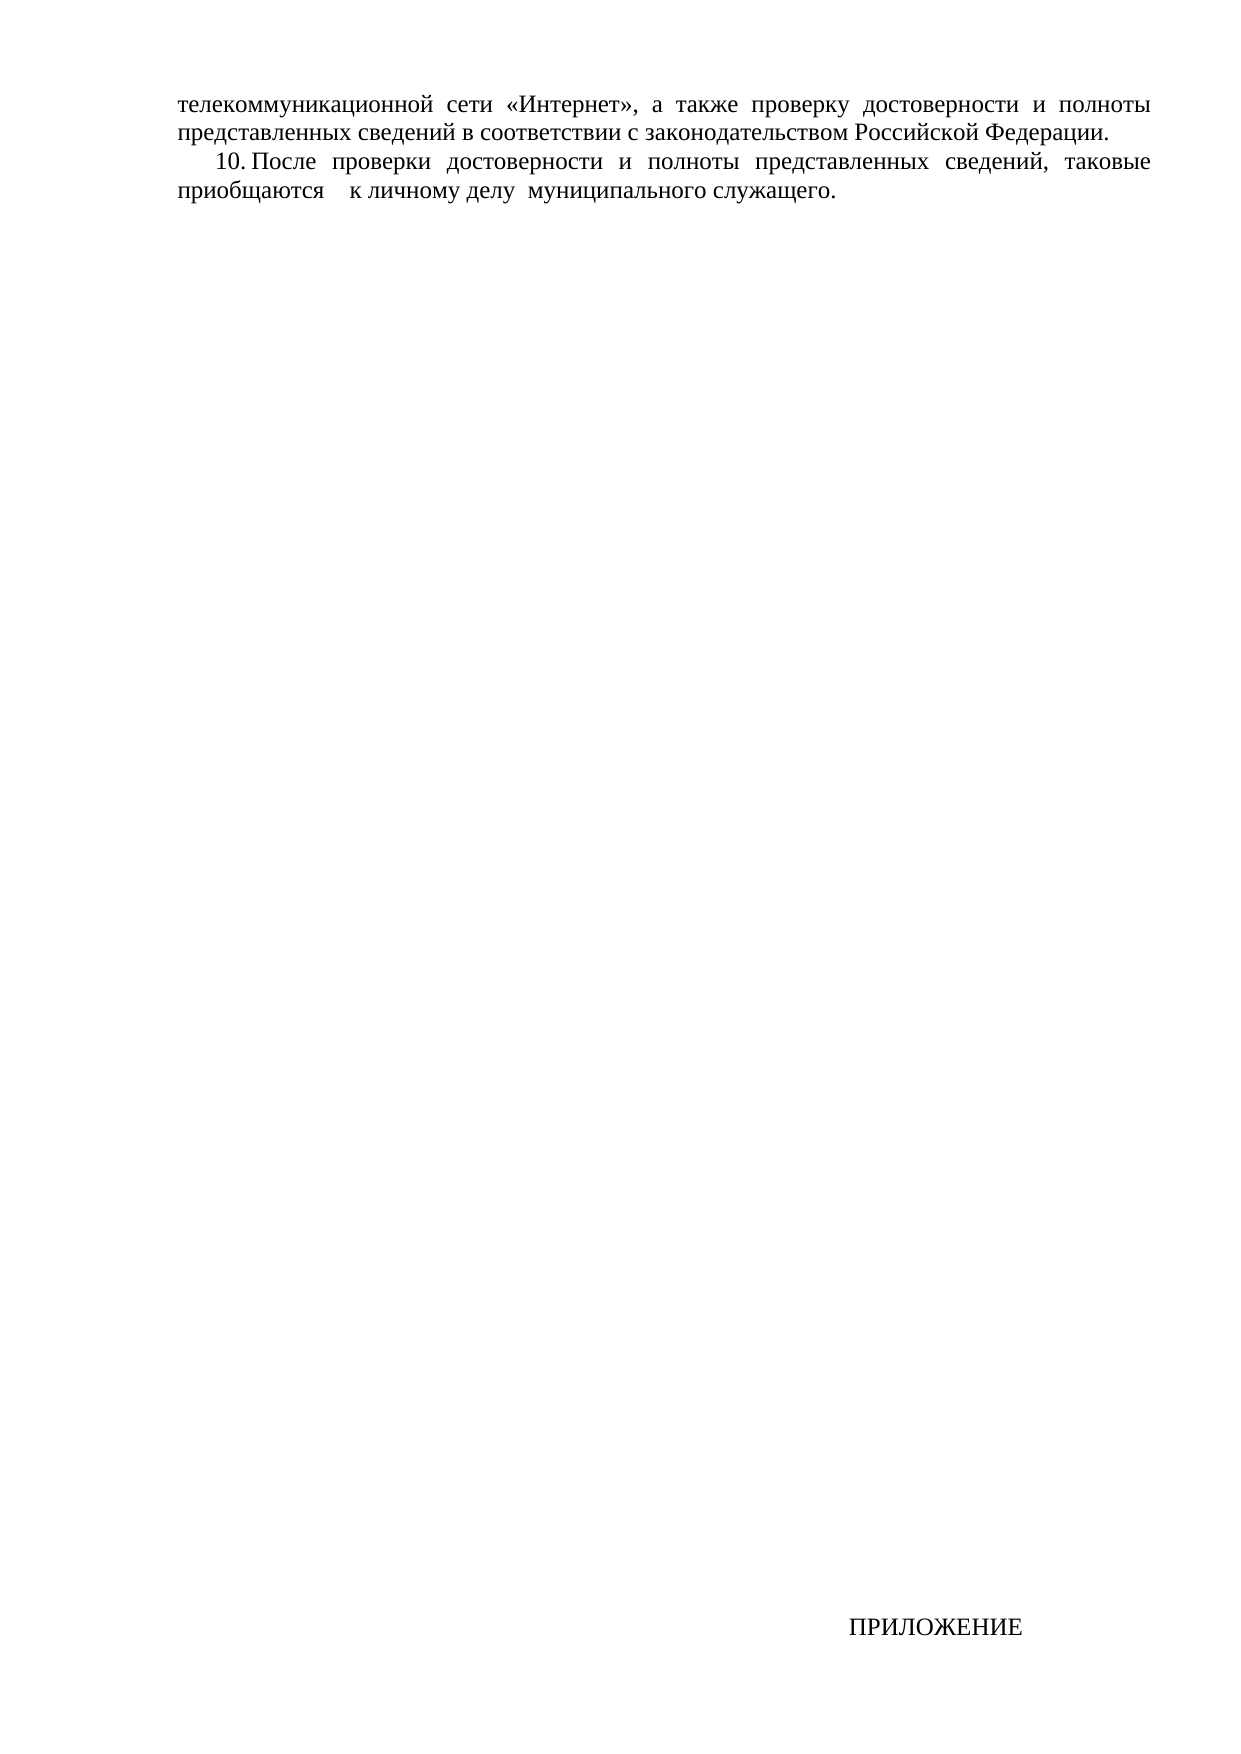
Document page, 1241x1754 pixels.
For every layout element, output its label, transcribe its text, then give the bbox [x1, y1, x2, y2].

list После проверки достоверности и полноты представленных сведений, таковые приобщаются к личному делу муниципального служащего. [177, 146, 1152, 204]
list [177, 89, 1152, 146]
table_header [709, 1613, 1163, 1648]
